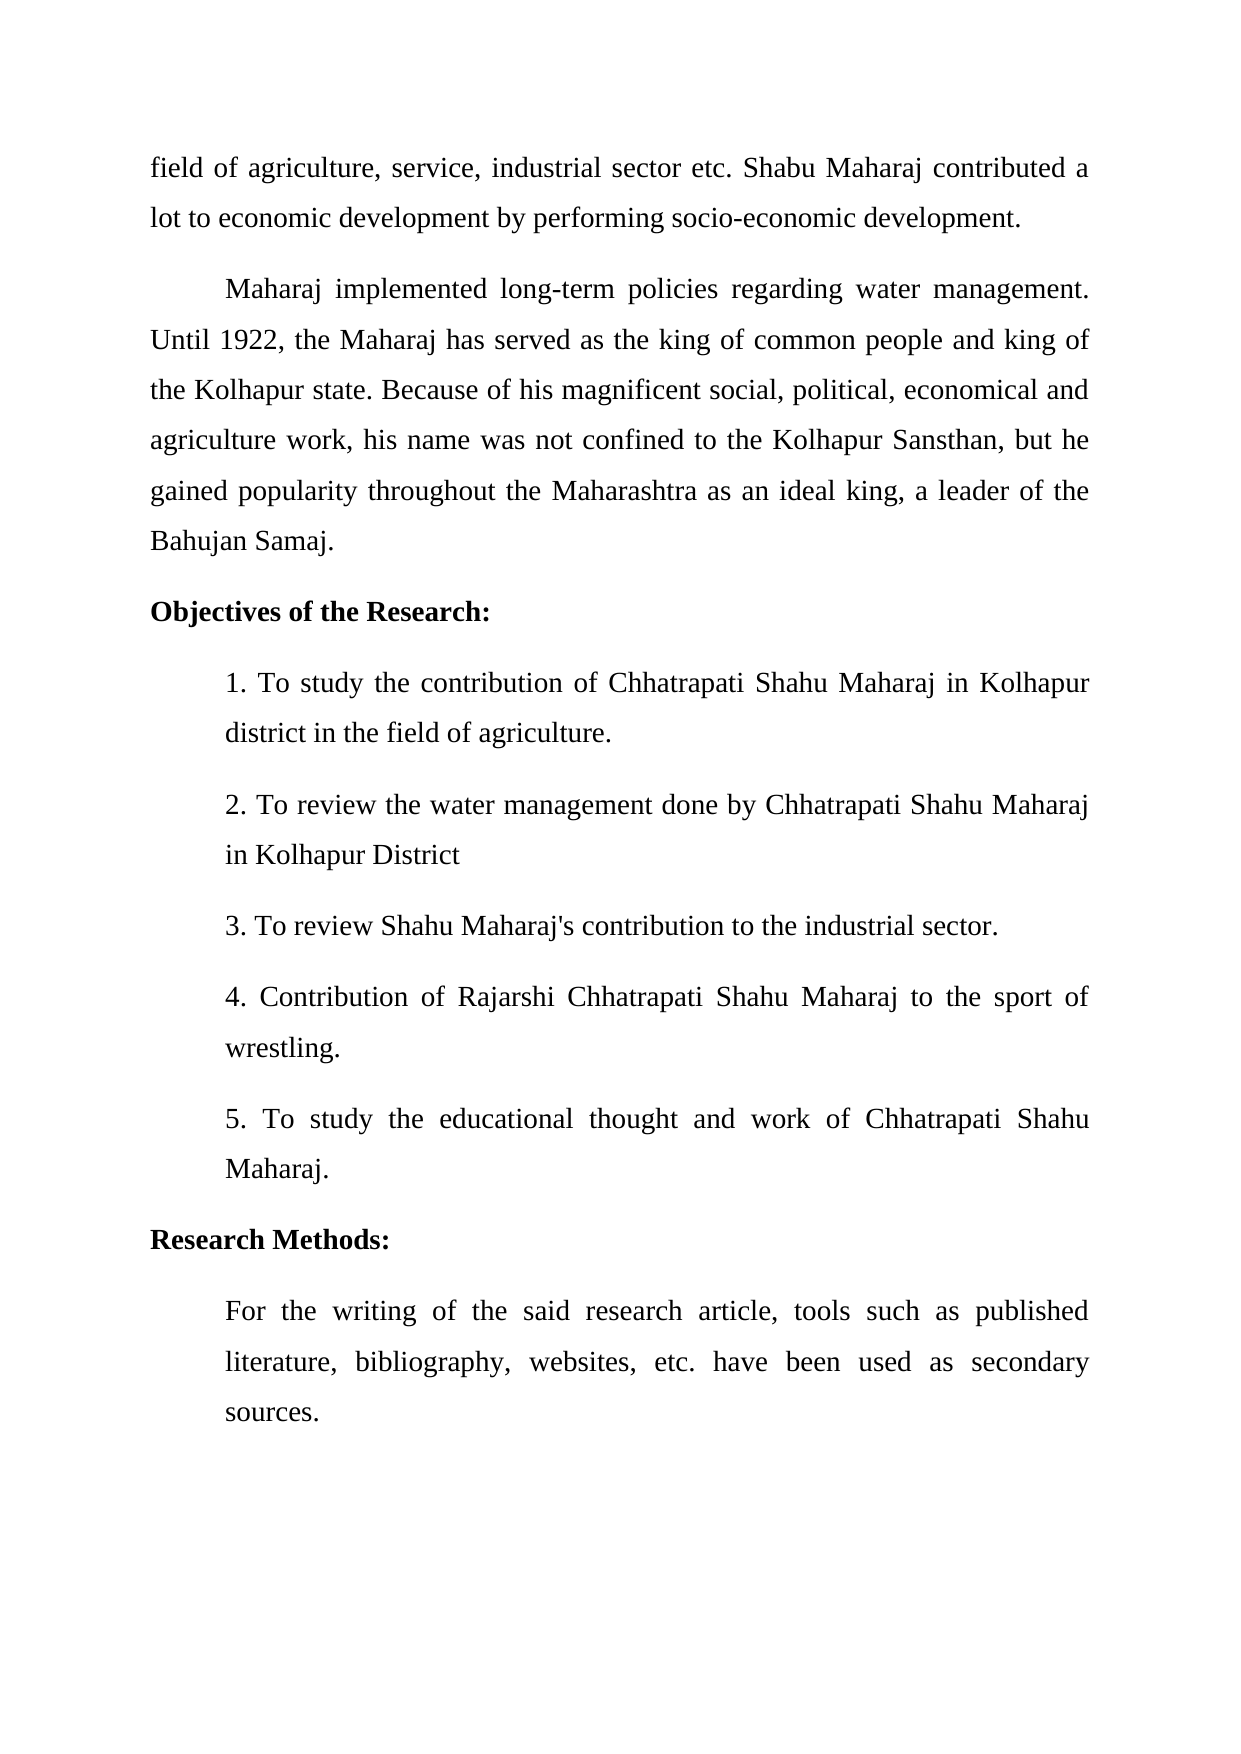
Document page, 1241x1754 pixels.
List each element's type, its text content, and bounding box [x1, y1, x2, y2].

text 2. To review the water management done by Chhatrapati Shahu Maharaj in Kolhapur District [225, 787, 1090, 871]
text Maharaj implemented long-term policies regarding water management. Until 1922, the Maharaj has served as the king of common people and king of the Kolhapur state. Because of his magnificent social, political, economical and agriculture work, his name was not confined to the Kolhapur Sansthan, but he gained popularity throughout the Maharashtra as an ideal king, a leader of the Bahujan Samaj. [150, 271, 1090, 557]
text 1. To study the contribution of Chhatrapati Shahu Maharaj in Kolhapur district in the field of agriculture. [225, 665, 1090, 749]
text Research Methods: [150, 1222, 1090, 1256]
text 5. To study the educational thought and work of Chhatrapati Shahu Maharaj. [225, 1101, 1090, 1185]
text 3. To review Shahu Maharaj's contribution to the industrial sector. [150, 908, 1090, 942]
text Objectives of the Research: [150, 594, 1090, 628]
text 4. Contribution of Rajarshi Chhatrapati Shahu Maharaj to the sport of wrestling. [225, 979, 1090, 1063]
text For the writing of the said research article, tools such as published literature, bibliography, websites, etc. have been used as secondary sources. [225, 1293, 1090, 1428]
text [150, 150, 1090, 234]
